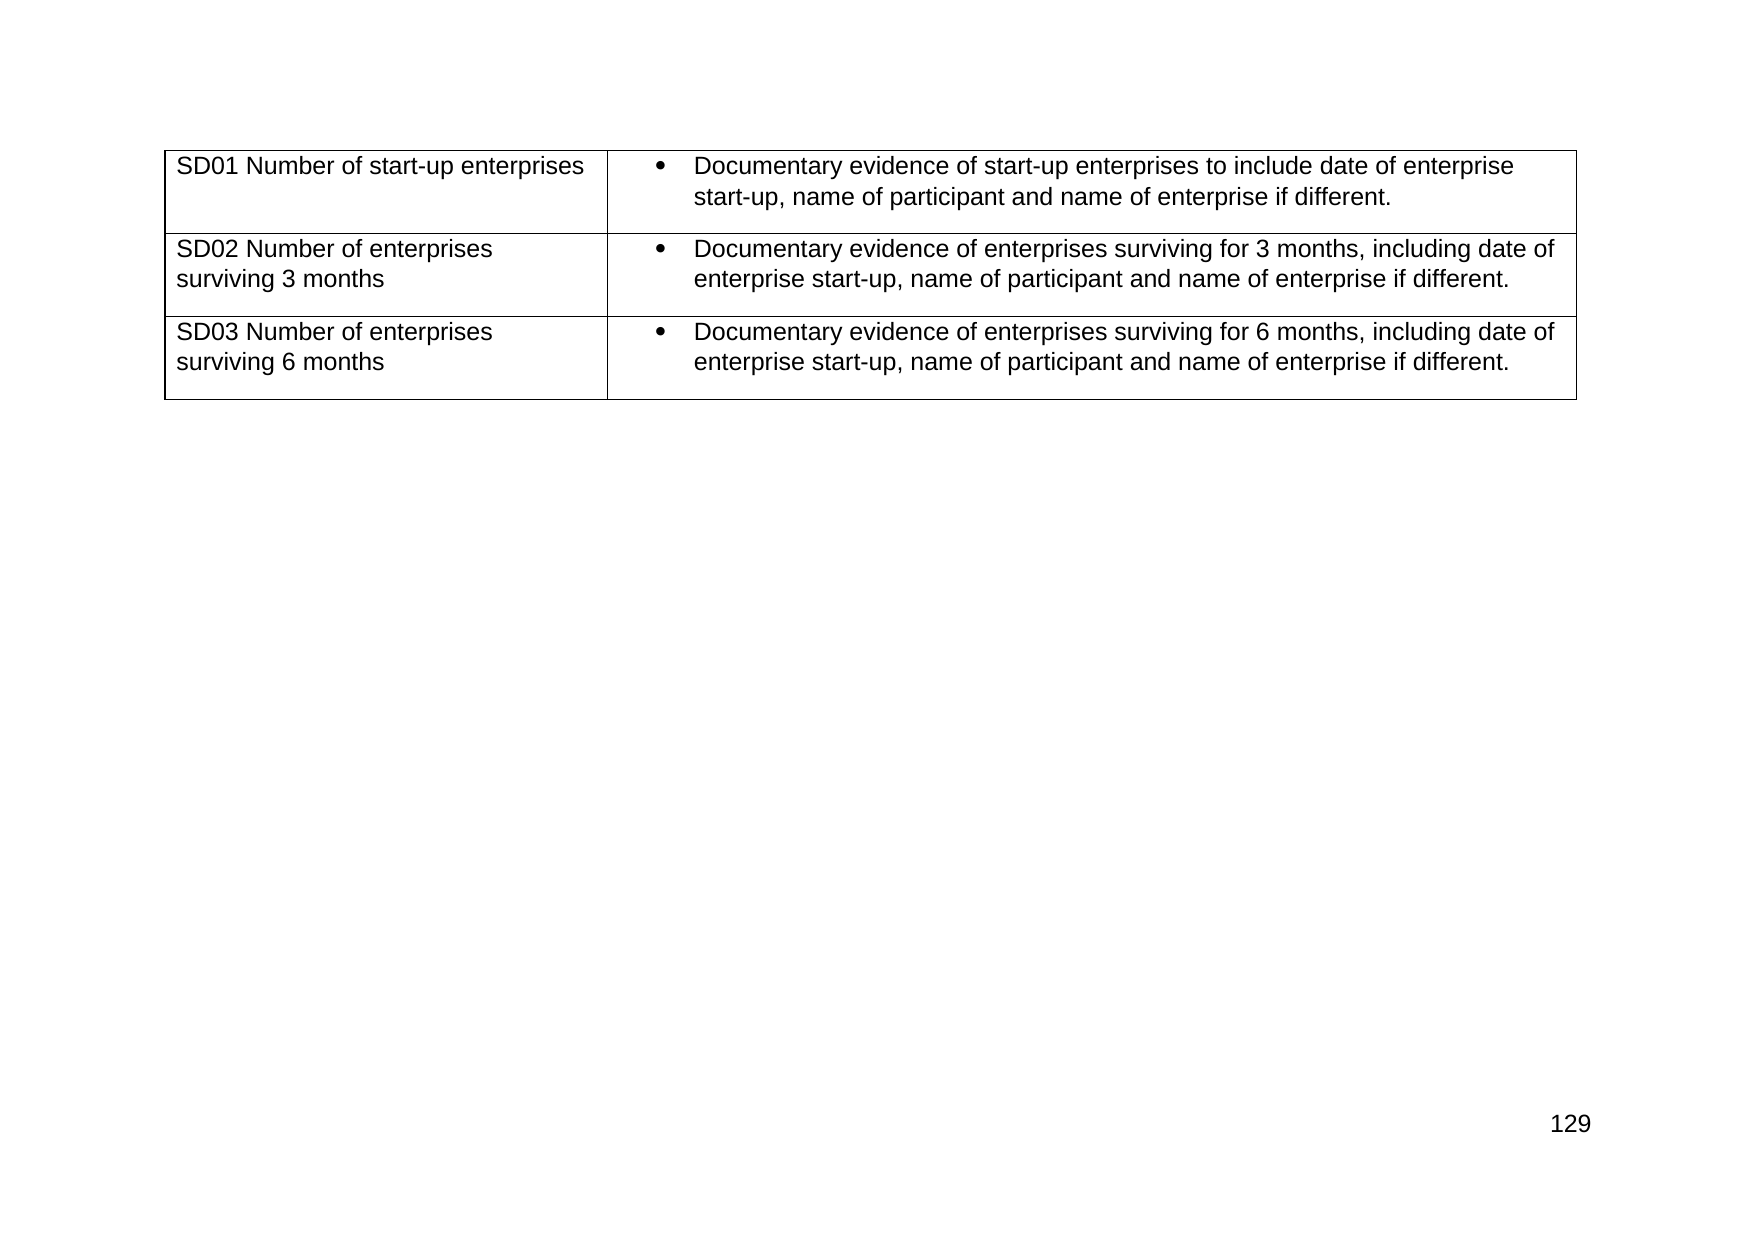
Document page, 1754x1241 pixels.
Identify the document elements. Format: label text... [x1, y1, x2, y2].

table_cell Documentary evidence of enterprises surviving for 6 months, including date of enterprise start-up, name of participant and name of enterprise if different. [608, 317, 1576, 399]
table_cell Documentary evidence of enterprises surviving for 3 months, including date of enterprise start-up, name of participant and name of enterprise if different. [608, 234, 1576, 316]
table_cell SD01 Number of start-up enterprises [166, 151, 607, 233]
table_cell SD02 Number of enterprises surviving 3 months [166, 234, 607, 316]
table_cell Documentary evidence of start-up enterprises to include date of enterprise start-up, name of participant and name of enterprise if different. [608, 151, 1576, 233]
table_cell SD03 Number of enterprises surviving 6 months [166, 317, 607, 399]
